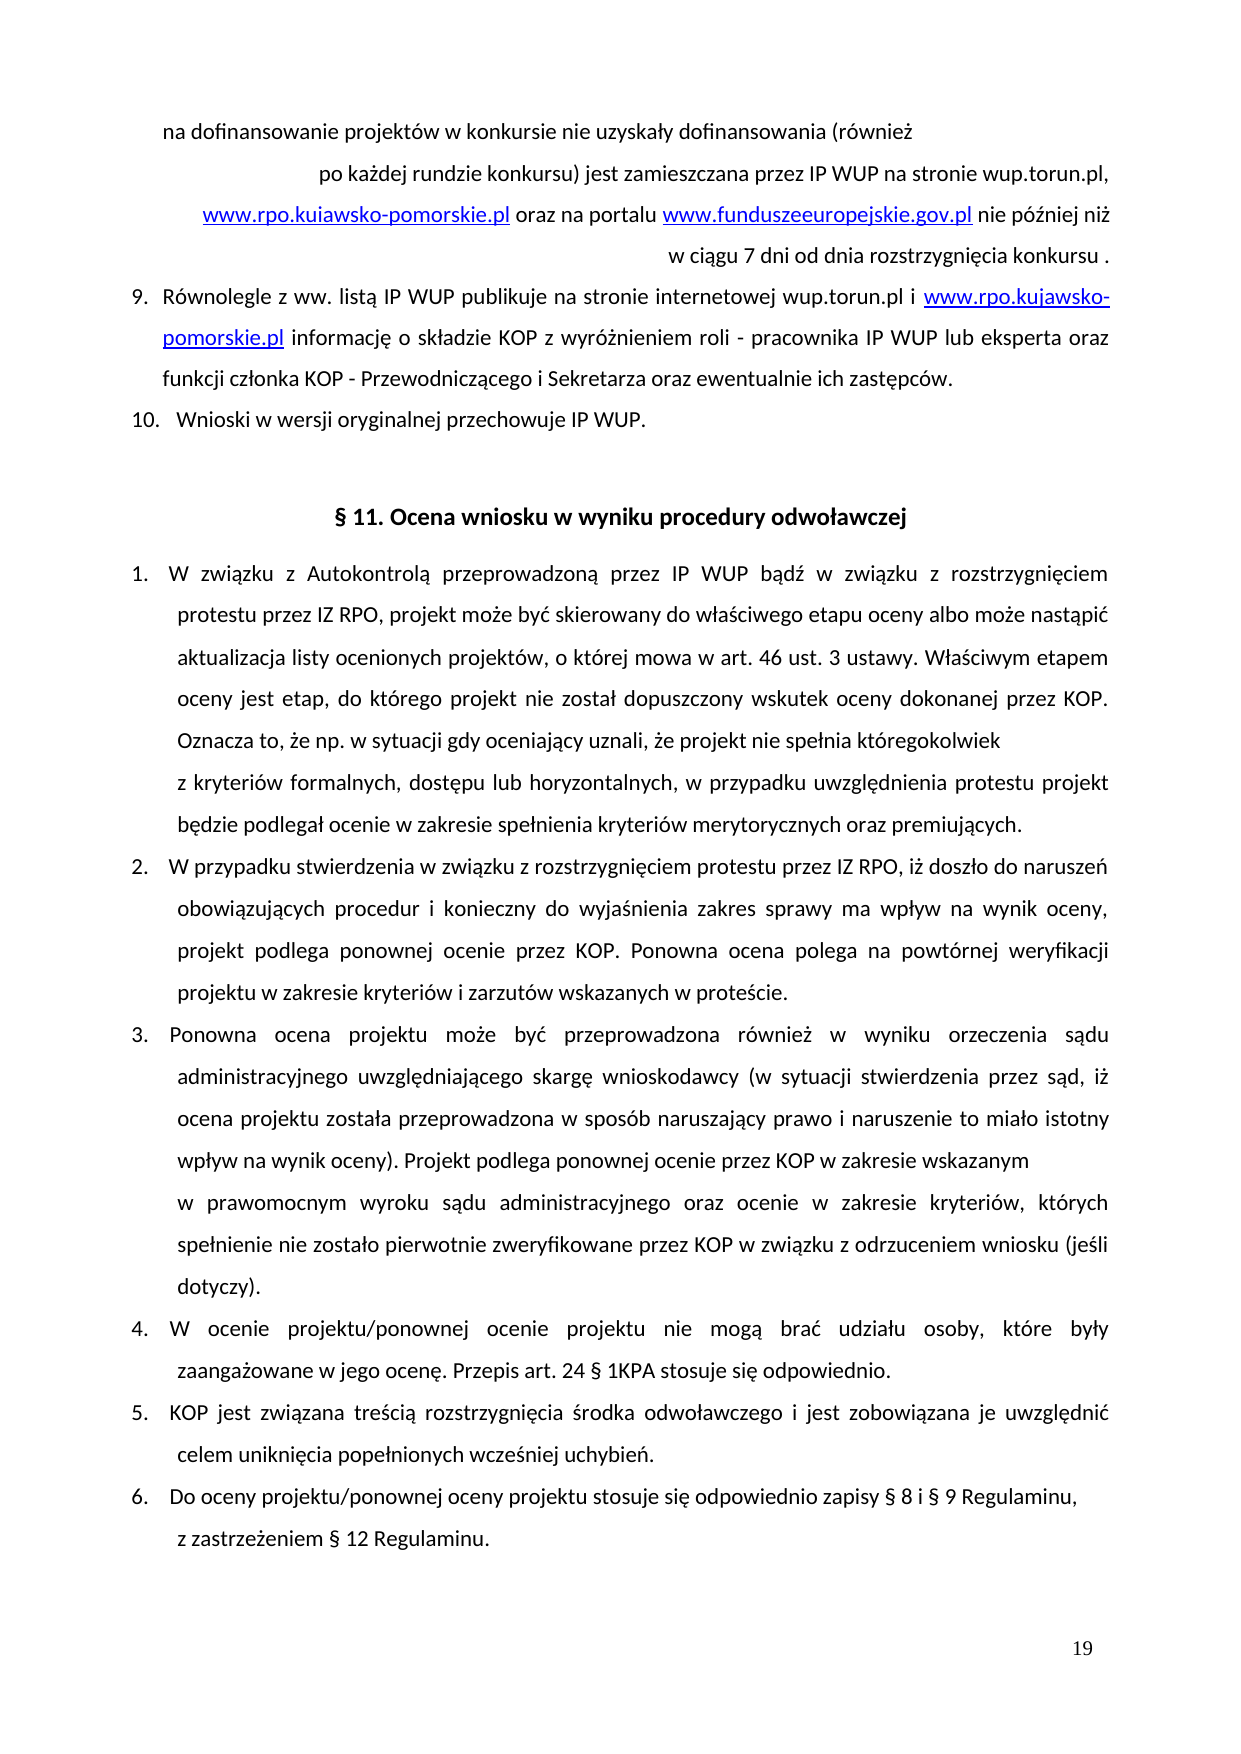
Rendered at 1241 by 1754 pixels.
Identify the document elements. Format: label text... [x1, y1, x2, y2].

list W związku z Autokontrolą przeprowadzoną przez IP WUP bądź w związku z rozstrzygnięciem protestu przez IZ RPO, projekt może być skierowany do właściwego etapu oceny albo może nastąpić aktualizacja listy ocenionych projektów, o której mowa w art. 46 ust. 3 ustawy. Właściwym etapem oceny jest etap, do którego projekt nie został dopuszczony wskutek oceny dokonanej przez KOP. Oznacza to, że np. w sytuacji gdy oceniający uznali, że projekt nie spełnia któregokolwiek [131, 559, 1110, 754]
text § 11. Ocena wniosku w wyniku procedury odwoławczej [131, 501, 1110, 531]
text po każdej rundzie konkursu) jest zamieszczana przez IP WUP na stronie wup.torun.pl, [131, 159, 1110, 187]
list Wnioski w wersji oryginalnej przechowuje IP WUP. [131, 406, 1110, 433]
text z kryteriów formalnych, dostępu lub horyzontalnych, w przypadku uwzględnienia protestu projekt będzie podlegał ocenie w zakresie spełnienia kryteriów merytorycznych oraz premiujących. [177, 768, 1110, 838]
text z zastrzeżeniem § 12 Regulaminu. [177, 1524, 1110, 1552]
list W ocenie projektu/ponownej ocenie projektu nie mogą brać udziału osoby, które były zaangażowane w jego ocenę. Przepis art. 24 § 1KPA stosuje się odpowiednio. [131, 1314, 1110, 1384]
list Do oceny projektu/ponownej oceny projektu stosuje się odpowiednio zapisy § 8 i § 9 Regulaminu, [131, 1482, 1110, 1510]
list W przypadku stwierdzenia w związku z rozstrzygnięciem protestu przez IZ RPO, iż doszło do naruszeń obowiązujących procedur i konieczny do wyjaśnienia zakres sprawy ma wpływ na wynik oceny, projekt podlega ponownej ocenie przez KOP. Ponowna ocena polega na powtórnej weryfikacji projektu w zakresie kryteriów i zarzutów wskazanych w proteście. [131, 852, 1110, 1006]
text www.rpo.kuiawsko-pomorskie.pl oraz na portalu www.funduszeeuropejskie.gov.pl nie później niż [131, 200, 1110, 228]
list Ponowna ocena projektu może być przeprowadzona również w wyniku orzeczenia sądu administracyjnego uwzględniającego skargę wnioskodawcy (w sytuacji stwierdzenia przez sąd, iż ocena projektu została przeprowadzona w sposób naruszający prawo i naruszenie to miało istotny wpływ na wynik oceny). Projekt podlega ponownej ocenie przez KOP w zakresie wskazanym [131, 1020, 1110, 1174]
list KOP jest związana treścią rozstrzygnięcia środka odwoławczego i jest zobowiązana je uwzględnić celem uniknięcia popełnionych wcześniej uchybień. [131, 1398, 1110, 1468]
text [162, 117, 1110, 146]
text w prawomocnym wyroku sądu administracyjnego oraz ocenie w zakresie kryteriów, których spełnienie nie zostało pierwotnie zweryfikowane przez KOP w związku z odrzuceniem wniosku (jeśli dotyczy). [177, 1188, 1110, 1300]
list Równolegle z ww. listą IP WUP publikuje na stronie internetowej wup.torun.pl i www.rpo.kujawsko-pomorskie.pl informację o składzie KOP z wyróżnieniem roli - pracownika IP WUP lub eksperta oraz funkcji członka KOP - Przewodniczącego i Sekretarza oraz ewentualnie ich zastępców. [131, 282, 1110, 392]
text w ciągu 7 dni od dnia rozstrzygnięcia konkursu . [131, 241, 1110, 269]
